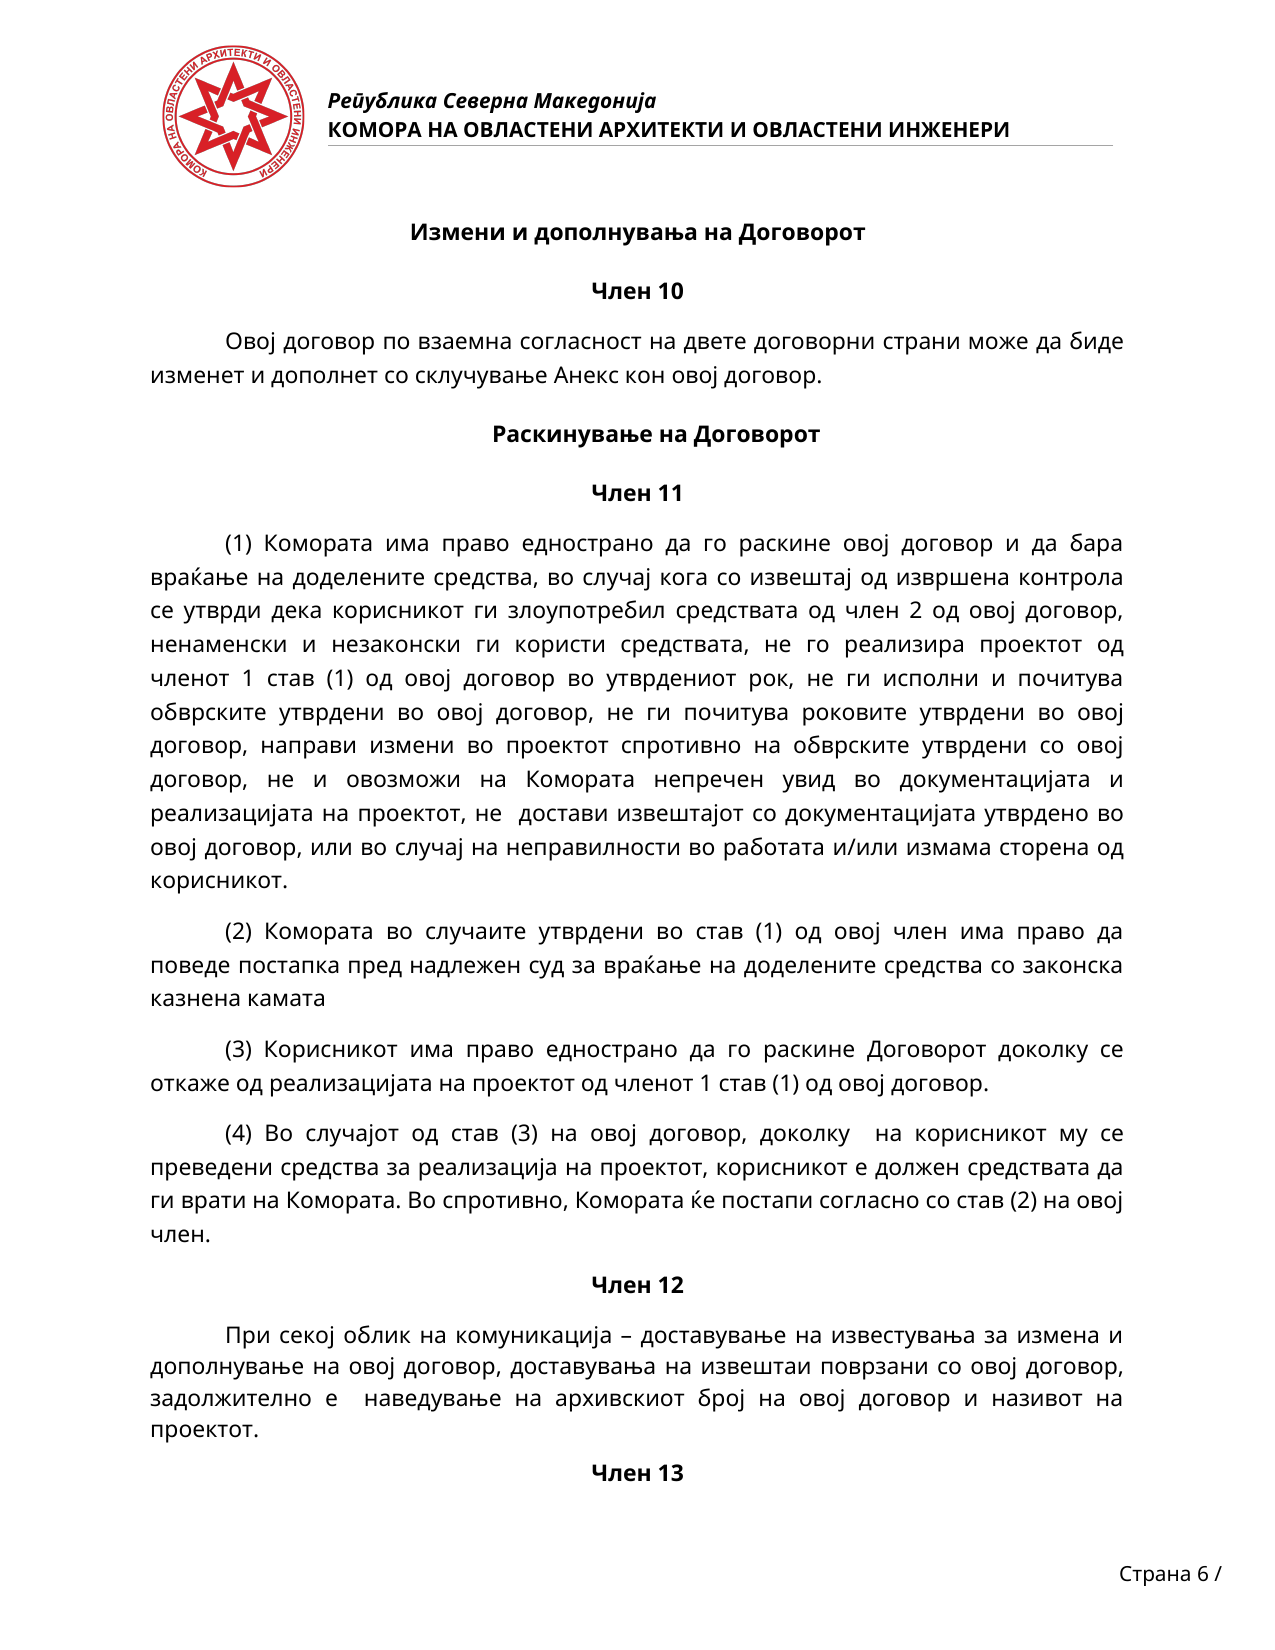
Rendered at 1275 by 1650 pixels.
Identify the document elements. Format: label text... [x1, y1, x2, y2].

text Член 11 [150, 477, 1125, 508]
text При секој облик на комуникација – доставување на известувања за измена и дополнување на овој договор, доставувања на извештаи поврзани со овој договор, задолжително е наведување на архивскиот број на овој договор и називот на проектот. [150, 1319, 1125, 1444]
text (1) Комората има право еднострано да го раскине овој договор и да бара враќање на доделените средства, во случај кога со извештај од извршена контрола се утврди дека корисникот ги злоупотребил средствата од член 2 од овој договор, ненаменски и незаконски ги користи средствата, не го реализира проектот од членот 1 став (1) од овој договор во утврдениот рок, не ги исполни и почитува обврските утврдени во овој договор, не ги почитува роковите утврдени во овој договор, направи измени во проектот спротивно на обврските утврдени со овој договор, не и овозможи на Комората непречен увид во документацијата и реализацијата на проектот, не достави извештајот со документацијата утврдено во овој договор, или во случај на неправилности во работата и/или измама сторена од корисникот. [150, 527, 1125, 896]
text (2) Комората во случаите утврдени во став (1) од овој член има право да поведе постапка пред надлежен суд за враќање на доделените средства со законска казнена камата [150, 915, 1125, 1014]
text Член 12 [150, 1269, 1125, 1300]
text Раскинување на Договорот [150, 418, 1125, 449]
text Член 13 [150, 1457, 1125, 1488]
text Измени и дополнувања на Договорот [150, 216, 1125, 247]
picture [161, 44, 306, 189]
text Овој договор по взаемна согласност на двете договорни страни може да биде изменет и дополнет со склучување Анекс кон овој договор. [150, 325, 1125, 390]
text (3) Корисникот има право еднострано да го раскине Договорот доколку се откаже од реализацијата на проектот од членот 1 став (1) од овој договор. [150, 1033, 1125, 1098]
text Член 10 [150, 275, 1125, 306]
text (4) Во случајот од став (3) на овој договор, доколку на корисникот му се преведени средства за реализација на проектот, корисникот е должен средствата да ги врати на Комората. Во спротивно, Комората ќе постапи согласно со став (2) на овој член. [150, 1117, 1125, 1249]
